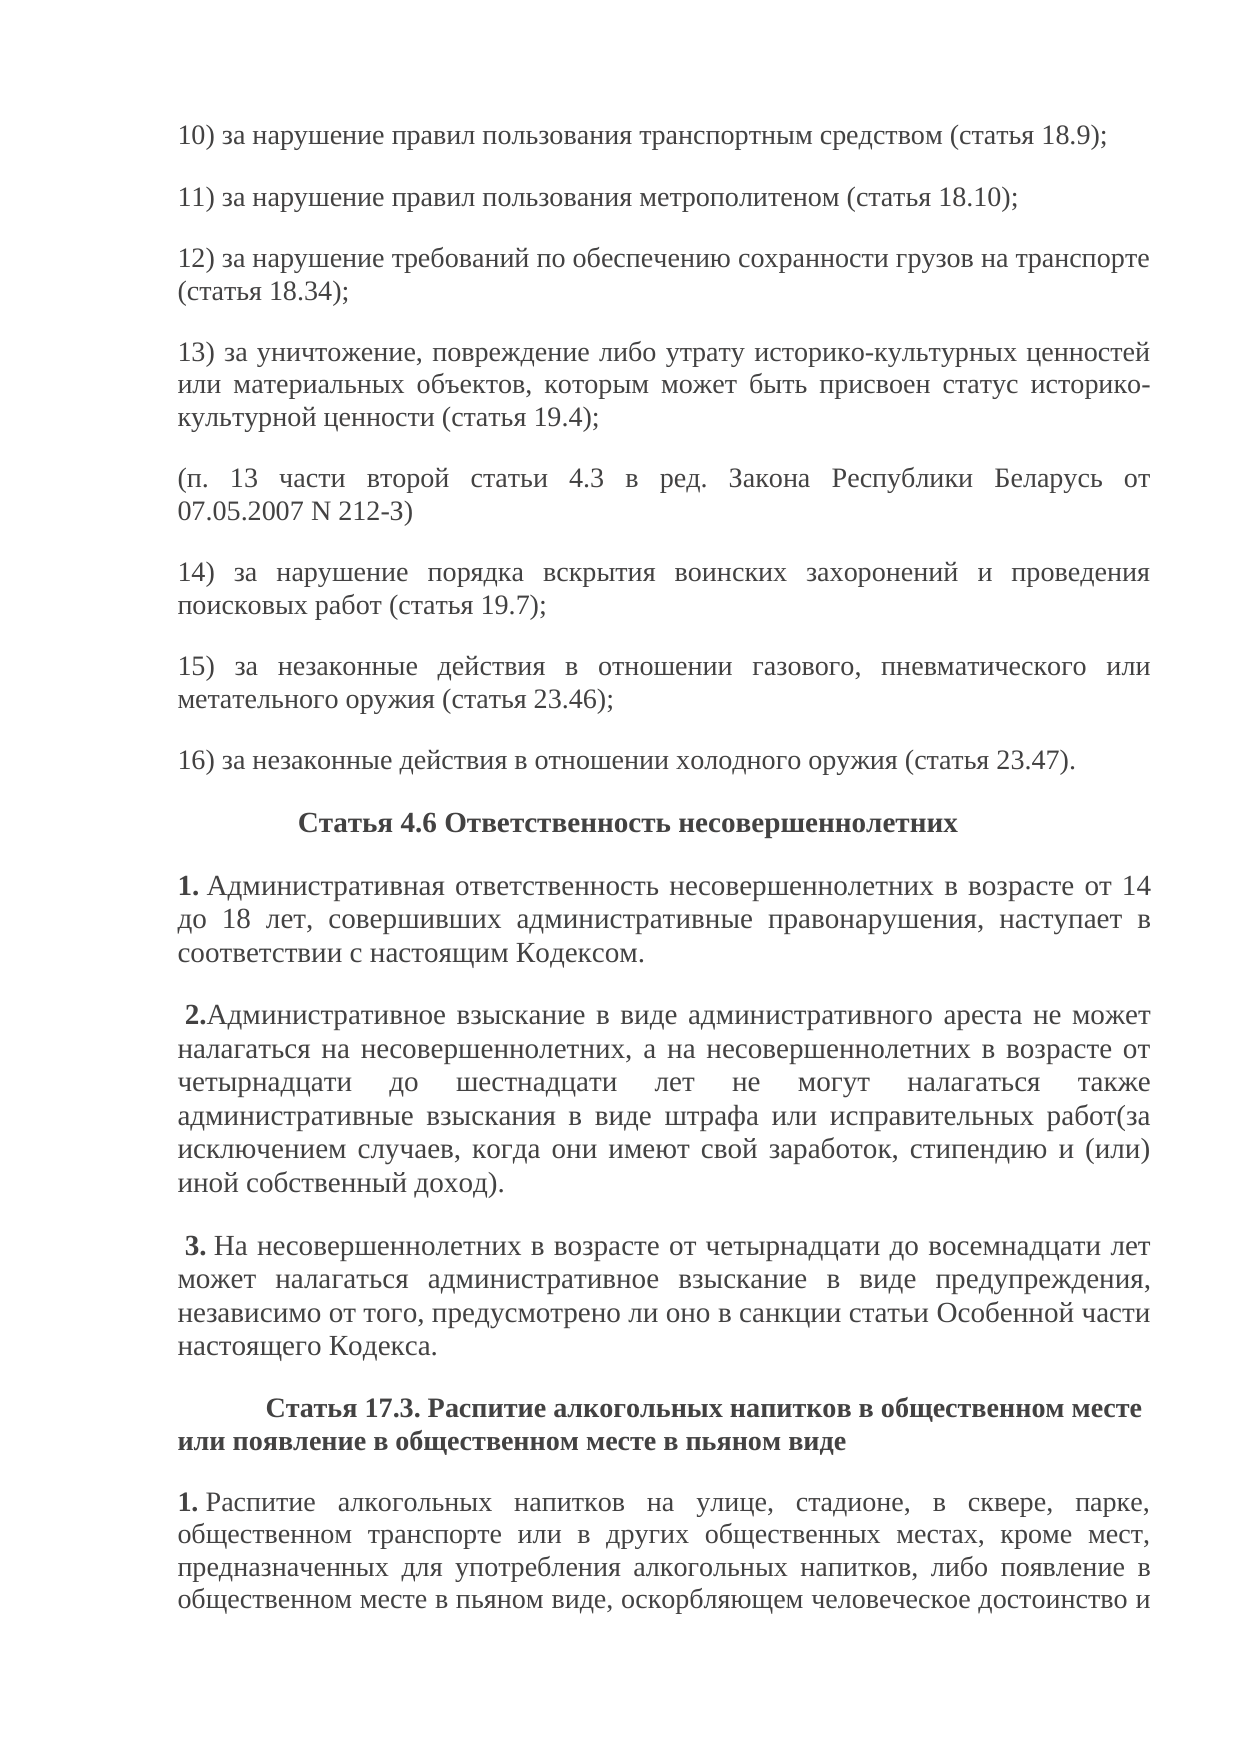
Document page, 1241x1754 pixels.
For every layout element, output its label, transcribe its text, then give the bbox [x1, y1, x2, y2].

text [177, 1485, 1152, 1615]
text 3. На несовершеннолетних в возрасте от четырнадцати до восемнадцати лет может налагаться административное взыскание в виде предупреждения, независимо от того, предусмотрено ли оно в санкции статьи Особенной части настоящего Кодекса. [177, 1228, 1152, 1362]
text 2.Административное взыскание в виде административного ареста не может налагаться на несовершеннолетних, а на несовершеннолетних в возрасте от четырнадцати до шестнадцати лет не могут налагаться также административные взыскания в виде штрафа или исправительных работ(за исключением случаев, когда они имеют свой заработок, стипендию и (или) иной собственный доход). [177, 997, 1152, 1199]
text Статья 17.3. Распитие алкогольных напитков в общественном месте или появление в общественном месте в пьяном виде [177, 1391, 1152, 1456]
text 10) за нарушение правил пользования транспортным средством (статья 18.9); [177, 118, 1152, 151]
text 1. Административная ответственность несовершеннолетних в возрасте от 14 до 18 лет, совершивших административные правонарушения, наступает в соответствии с настоящим Кодексом. [177, 868, 1152, 968]
text 11) за нарушение правил пользования метрополитеном (статья 18.10); [177, 180, 1152, 212]
text 13) за уничтожение, повреждение либо утрату историко-культурных ценностей или материальных объектов, которым может быть присвоен статус историко-культурной ценности (статья 19.4); [177, 335, 1152, 432]
text Статья 4.6 Ответственность несовершеннолетних [177, 805, 1152, 838]
text 16) за незаконные действия в отношении холодного оружия (статья 23.47). [177, 743, 1152, 776]
text 12) за нарушение требований по обеспечению сохранности грузов на транспорте (статья 18.34); [177, 241, 1152, 306]
text 15) за незаконные действия в отношении газового, пневматического или метательного оружия (статья 23.46); [177, 649, 1152, 714]
text 14) за нарушение порядка вскрытия воинских захоронений и проведения поисковых работ (статья 19.7); [177, 556, 1152, 620]
text (п. 13 части второй статьи 4.3 в ред. Закона Республики Беларусь от 07.05.2007 N 212-З) [177, 462, 1152, 526]
